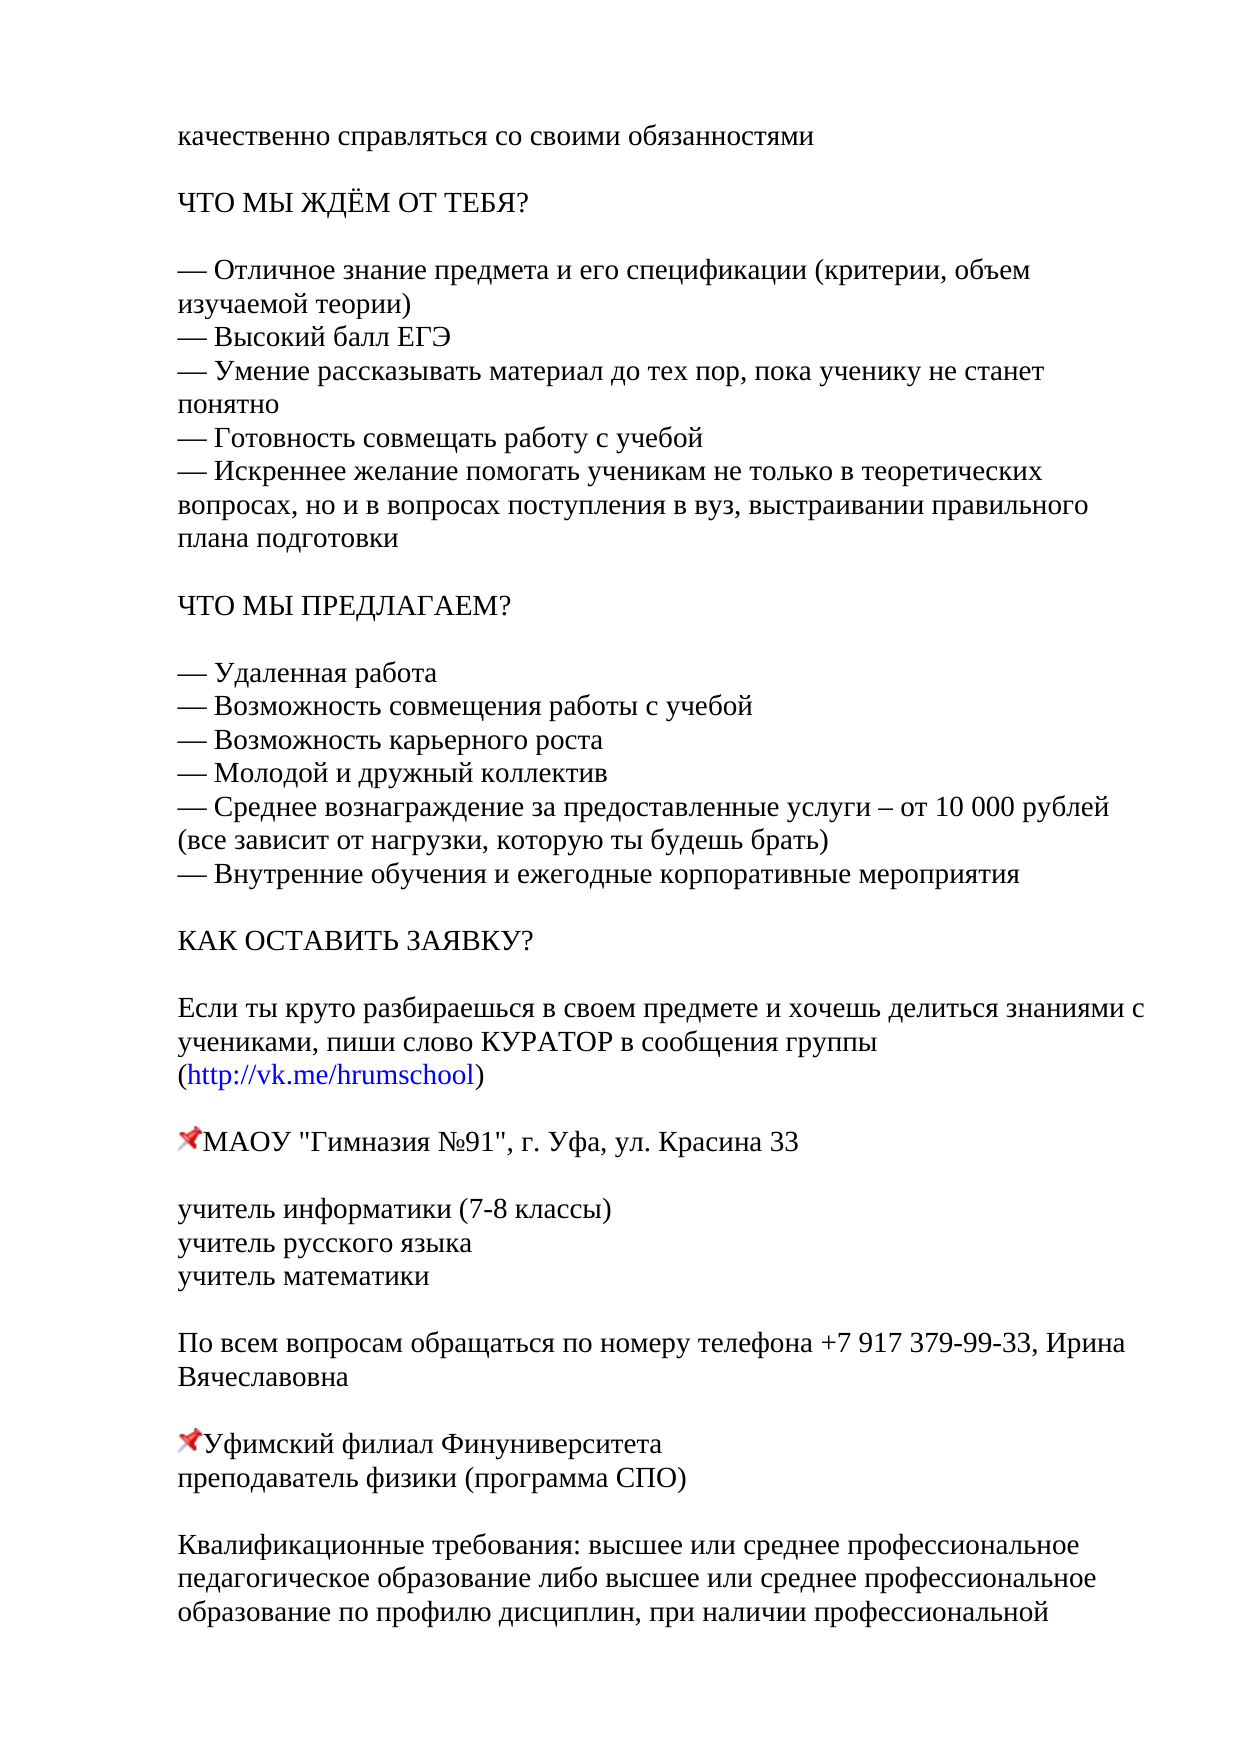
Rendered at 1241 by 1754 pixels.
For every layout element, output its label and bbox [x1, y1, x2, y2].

picture [177, 1126, 203, 1152]
text [177, 118, 1152, 1627]
picture [177, 1428, 203, 1454]
